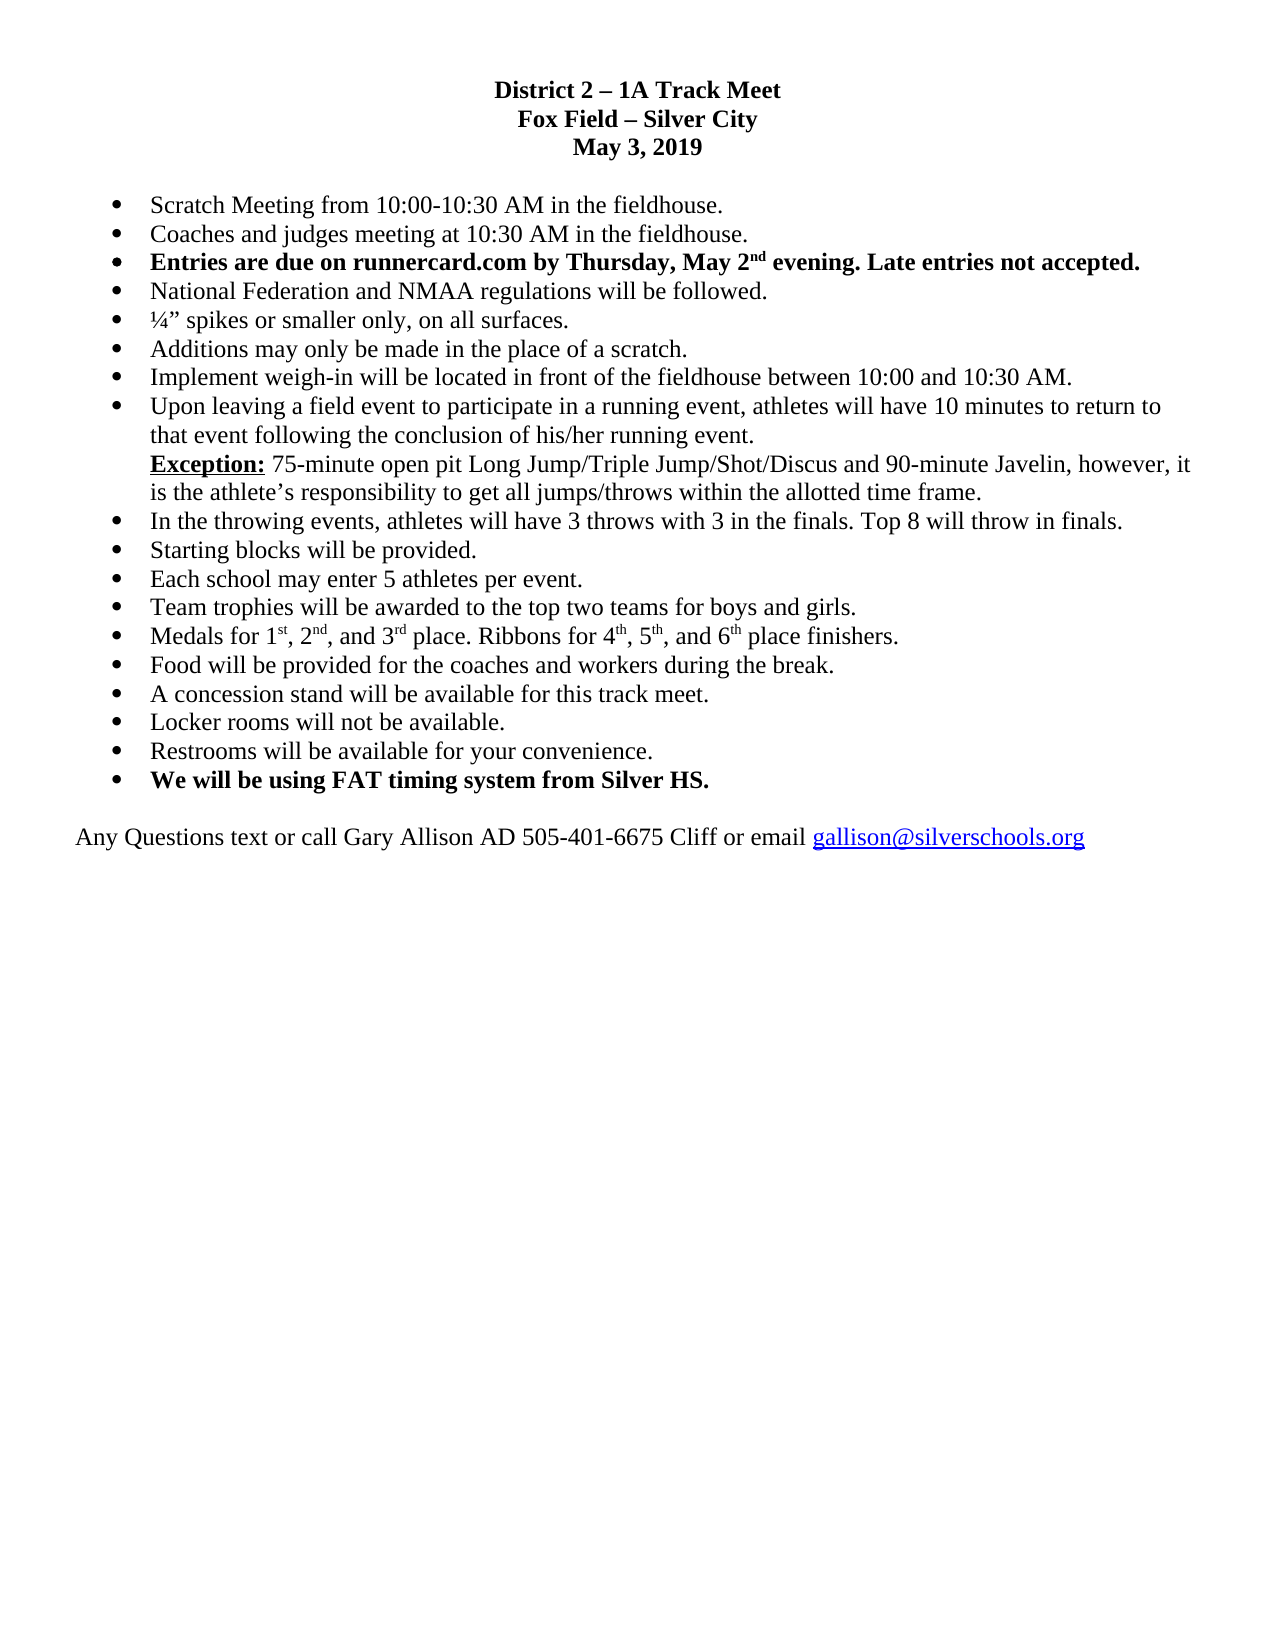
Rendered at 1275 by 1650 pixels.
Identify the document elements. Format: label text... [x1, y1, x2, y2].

list Entries are due on runnercard.com by Thursday, May 2nd evening. Late entries not accepted. [112, 247, 1200, 276]
list Implement weigh-in will be located in front of the fieldhouse between 10:00 and 10:30 AM. [112, 362, 1200, 391]
list Starting blocks will be provided. [112, 535, 1200, 564]
list Scratch Meeting from 10:00-10:30 AM in the fieldhouse. [112, 190, 1200, 219]
list National Federation and NMAA regulations will be followed. [112, 276, 1200, 305]
list A concession stand will be available for this track meet. [112, 679, 1200, 707]
list Medals for 1st, 2nd, and 3rd place. Ribbons for 4th, 5th, and 6th place finishers. [112, 621, 1200, 650]
list Restrooms will be available for your convenience. [112, 736, 1200, 765]
list Upon leaving a field event to participate in a running event, athletes will have 10 minutes to return to that event following the conclusion of his/her running event. [112, 391, 1200, 449]
list Each school may enter 5 athletes per event. [112, 564, 1200, 592]
text Exception: 75-minute open pit Long Jump/Triple Jump/Shot/Discus and 90-minute Javelin, however, it is the athlete’s responsibility to get all jumps/throws within the allotted time frame. [150, 449, 1200, 506]
list Locker rooms will not be available. [112, 707, 1200, 736]
text May 3, 2019 [75, 132, 1200, 161]
list We will be using FAT timing system from Silver HS. [112, 765, 1200, 794]
list Team trophies will be awarded to the top two teams for boys and girls. [112, 592, 1200, 621]
list In the throwing events, athletes will have 3 throws with 3 in the finals. Top 8 will throw in finals. [112, 506, 1200, 535]
list Additions may only be made in the place of a scratch. [112, 334, 1200, 362]
list ¼” spikes or smaller only, on all surfaces. [112, 305, 1200, 334]
list Food will be provided for the coaches and workers during the break. [112, 650, 1200, 679]
text Fox Field – Silver City [75, 104, 1200, 132]
list Coaches and judges meeting at 10:30 AM in the fieldhouse. [112, 219, 1200, 247]
text Any Questions text or call Gary Allison AD 505-401-6675 Cliff or email gallison@silverschools.org [75, 822, 1200, 851]
text District 2 – 1A Track Meet [75, 75, 1200, 104]
